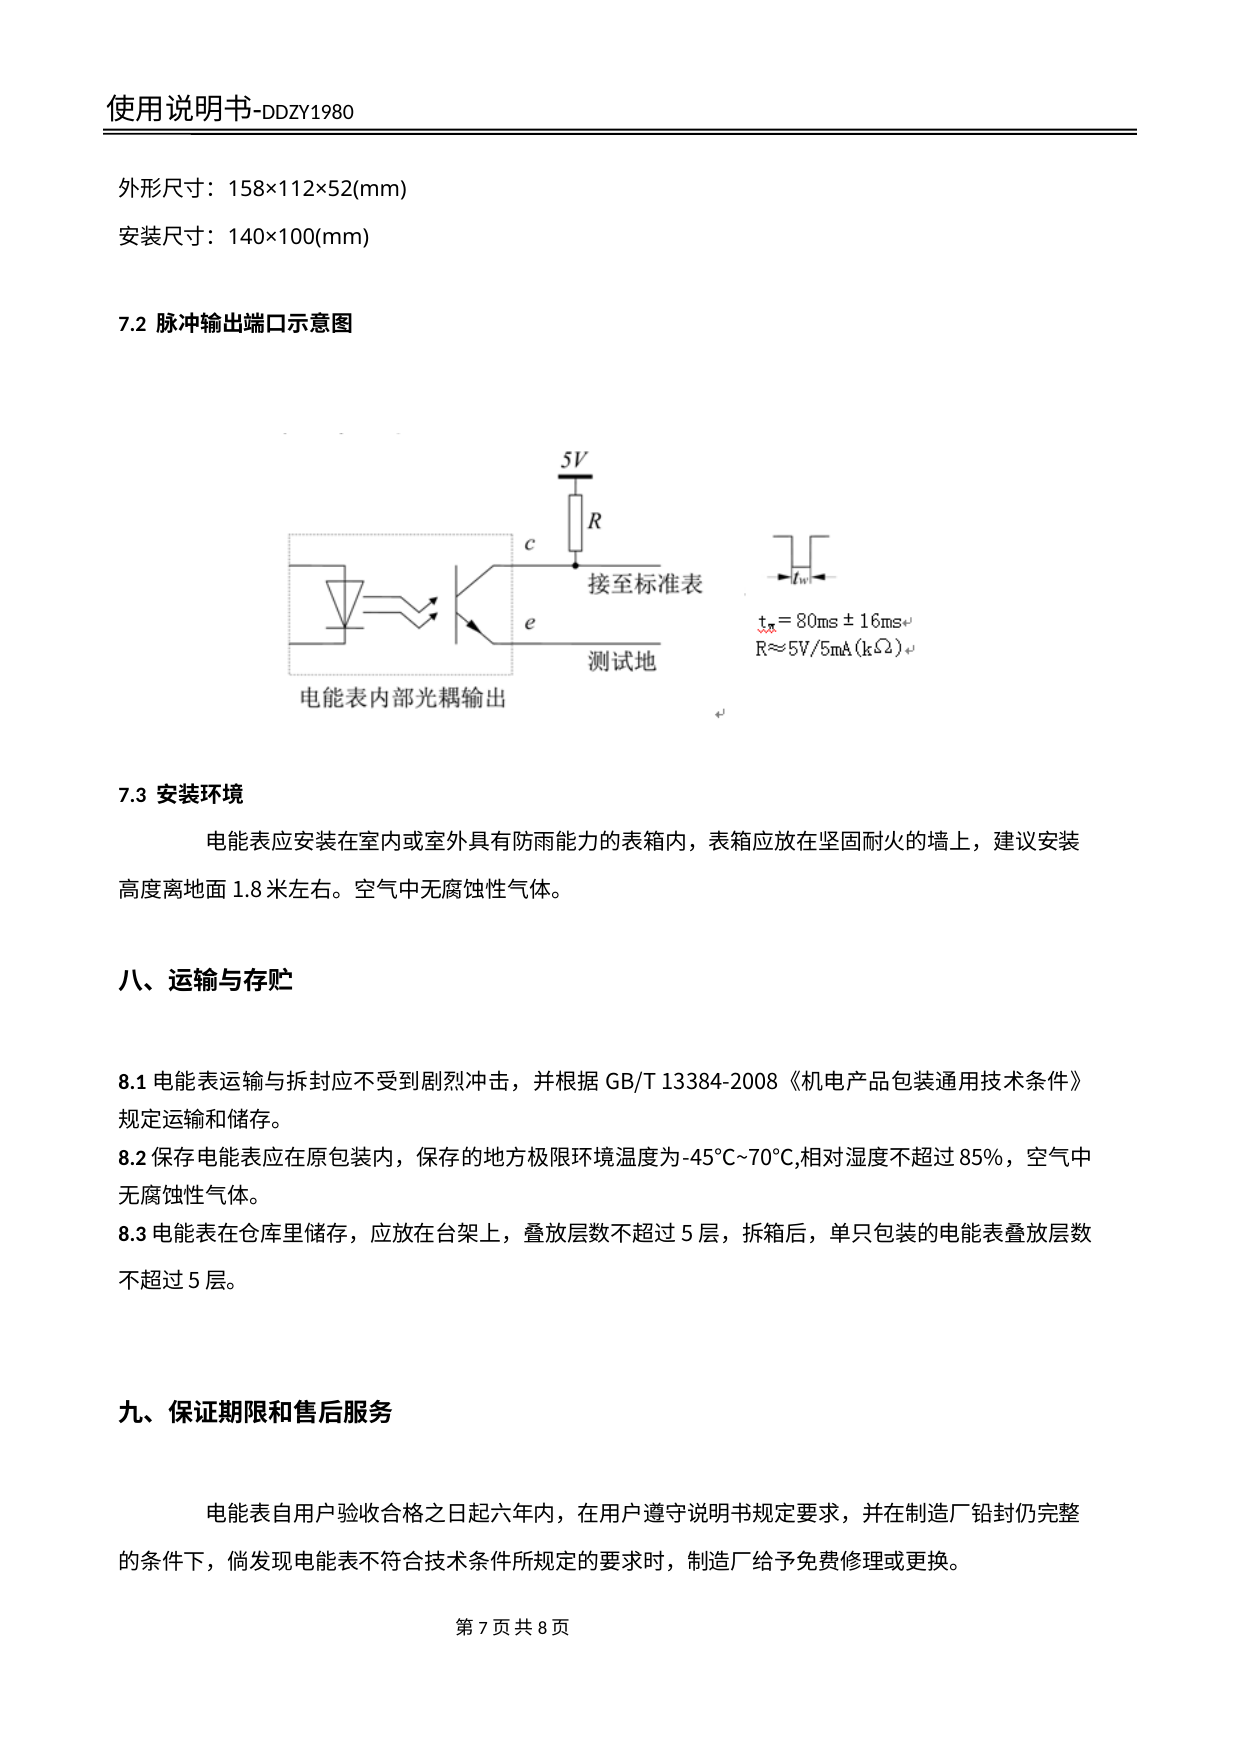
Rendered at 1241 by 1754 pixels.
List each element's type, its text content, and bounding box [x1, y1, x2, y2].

subtitle 九、保证期限和售后服务 [118, 1378, 1092, 1443]
subtitle 八、运输与存贮 [118, 946, 1092, 1011]
text 安装尺寸：140×100(mm) [118, 219, 1092, 251]
text 7.3 安装环境 [118, 777, 1092, 808]
text 8.3 电能表在仓库里储存，应放在台架上，叠放层数不超过5层，拆箱后，单只包装的电能表叠放层数不超过5层。 [118, 1216, 1092, 1295]
text 电能表应安装在室内或室外具有防雨能力的表箱内，表箱应放在坚固耐火的墙上，建议安装高度离地面1.8米左右。空气中无腐蚀性气体。 [118, 824, 1092, 903]
picture [278, 433, 933, 724]
text 8.2 保存电能表应在原包装内，保存的地方极限环境温度为-45℃~70℃,相对湿度不超过85%，空气中无腐蚀性气体。 [118, 1140, 1092, 1210]
text 7.2 脉冲输出端口示意图 [118, 306, 1092, 338]
text 外形尺寸：158×112×52(mm) [118, 171, 1092, 203]
text 电能表自用户验收合格之日起六年内，在用户遵守说明书规定要求，并在制造厂铅封仍完整的条件下，倘发现电能表不符合技术条件所规定的要求时，制造厂给予免费修理或更换。 [118, 1496, 1092, 1575]
text 8.1 电能表运输与拆封应不受到剧烈冲击，并根据GB/T 13384-2008《机电产品包装通用技术条件》规定运输和储存。 [118, 1064, 1092, 1134]
